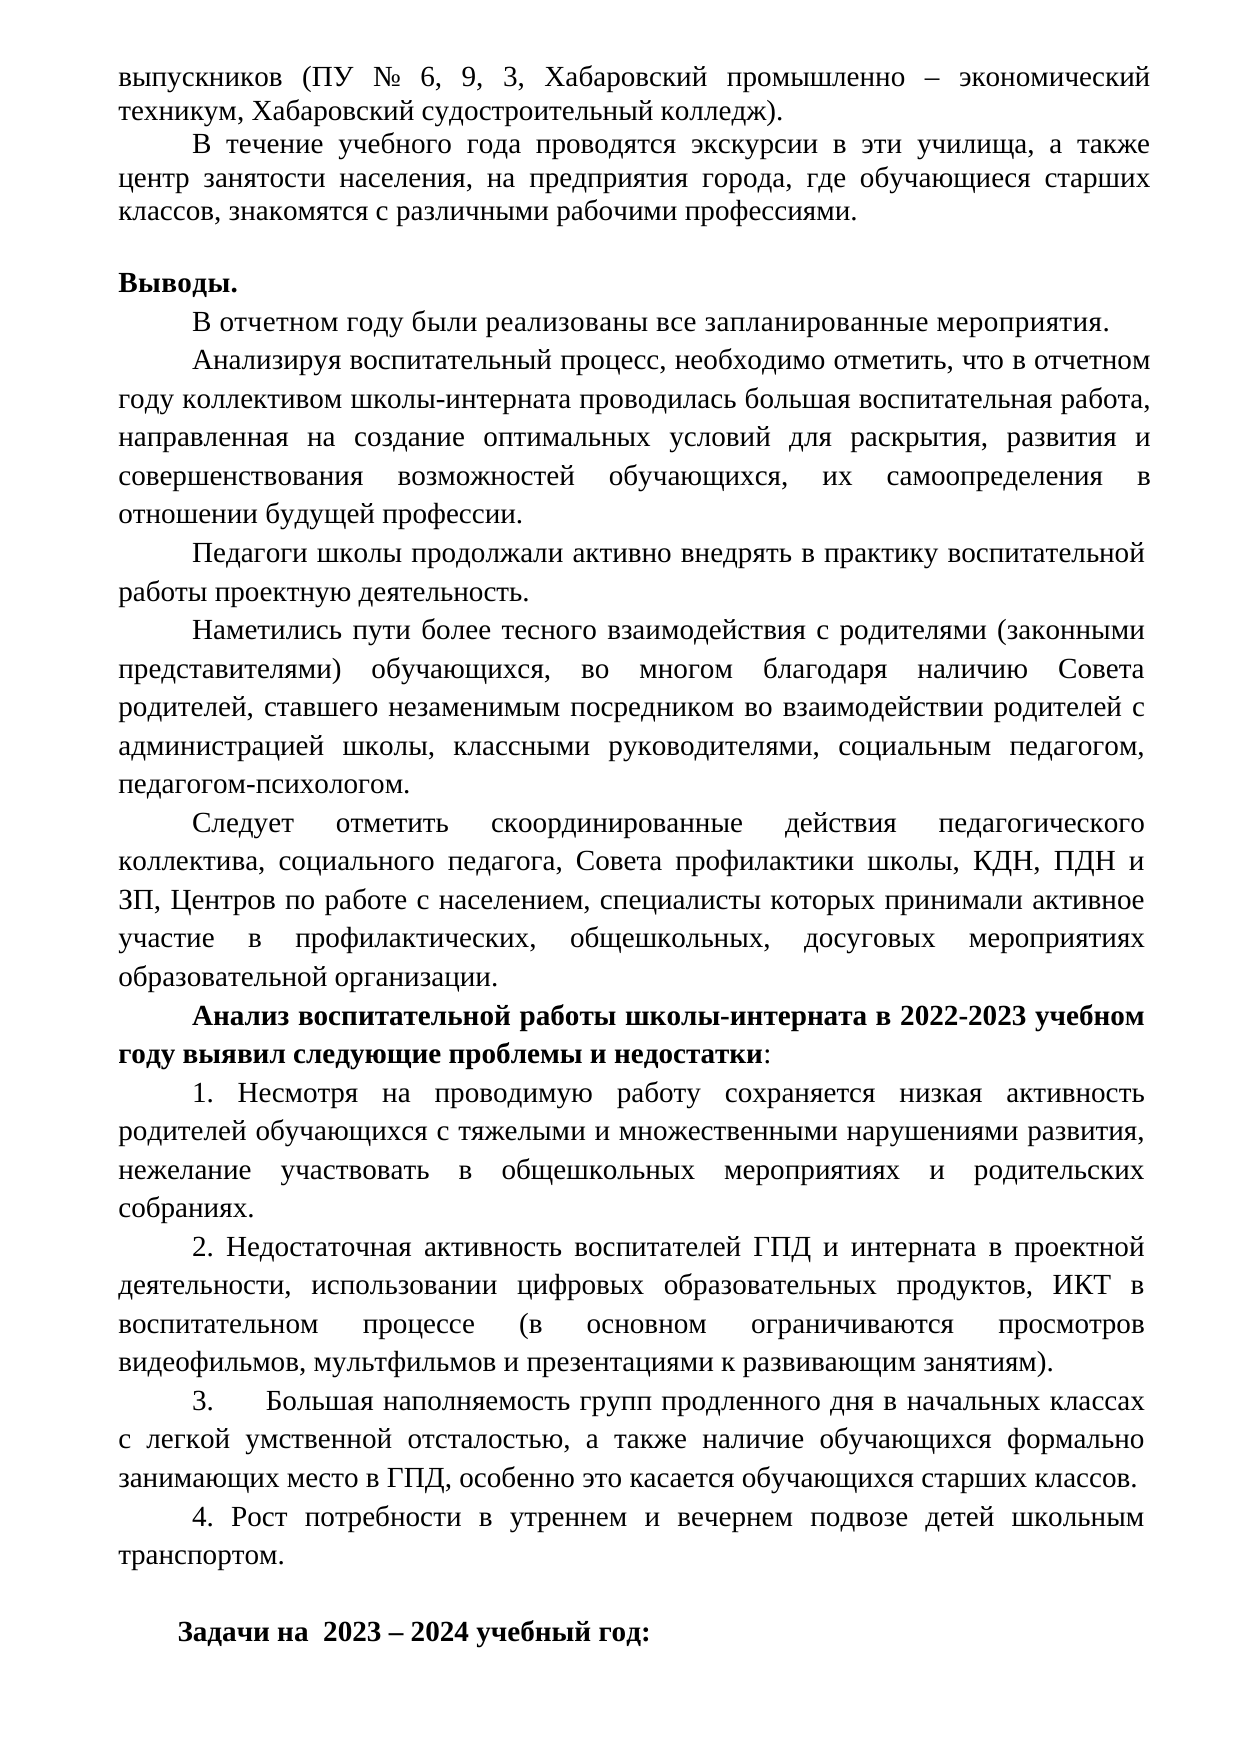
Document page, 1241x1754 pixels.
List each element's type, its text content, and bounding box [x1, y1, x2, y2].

text Задачи на 2023 – 2024 учебный год: [118, 1614, 1146, 1648]
text Анализ воспитательной работы школы-интерната в 2022-2023 учебном году выявил следующие проблемы и недостатки: [118, 998, 1146, 1070]
text Наметились пути более тесного взаимодействия с родителями (законными представителями) обучающихся, во многом благодаря наличию Совета родителей, ставшего незаменимым посредником во взаимодействии родителей с администрацией школы, классными руководителями, социальным педагогом, педагогом-психологом. [118, 612, 1146, 800]
text 3. Большая наполняемость групп продленного дня в начальных классах с легкой умственной отсталостью, а также наличие обучающихся формально занимающих место в ГПД, особенно это касается обучающихся старших классов. [118, 1383, 1146, 1494]
text 4. Рост потребности в утреннем и вечернем подвозе детей школьным транспортом. [118, 1499, 1146, 1571]
text 2. Недостаточная активность воспитателей ГПД и интерната в проектной деятельности, использовании цифровых образовательных продуктов, ИКТ в воспитательном процессе (в основном ограничиваются просмотров видеофильмов, мультфильмов и презентациями к развивающим занятиям). [118, 1229, 1146, 1378]
text В течение учебного года проводятся экскурсии в эти училища, а также центр занятости населения, на предприятия города, где обучающиеся старших классов, знакомятся с различными рабочими профессиями. [118, 126, 1152, 227]
text В отчетном году были реализованы все запланированные мероприятия. [118, 304, 1152, 337]
text Анализируя воспитательный процесс, необходимо отметить, что в отчетном году коллективом школы-интерната проводилась большая воспитательная работа, направленная на создание оптимальных условий для раскрытия, развития и совершенствования возможностей обучающихся, их самоопределения в отношении будущей профессии. [118, 342, 1152, 530]
text Педагоги школы продолжали активно внедрять в практику воспитательной работы проектную деятельность. [118, 535, 1146, 607]
text 1. Несмотря на проводимую работу сохраняется низкая активность родителей обучающихся с тяжелыми и множественными нарушениями развития, нежелание участвовать в общешкольных мероприятиях и родительских собраниях. [118, 1075, 1146, 1224]
text Следует отметить скоординированные действия педагогического коллектива, социального педагога, Совета профилактики школы, КДН, ПДН и ЗП, Центров по работе с населением, специалисты которых принимали активное участие в профилактических, общешкольных, досуговых мероприятиях образовательной организации. [118, 805, 1146, 993]
text Выводы. [118, 265, 1152, 299]
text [118, 59, 1152, 126]
